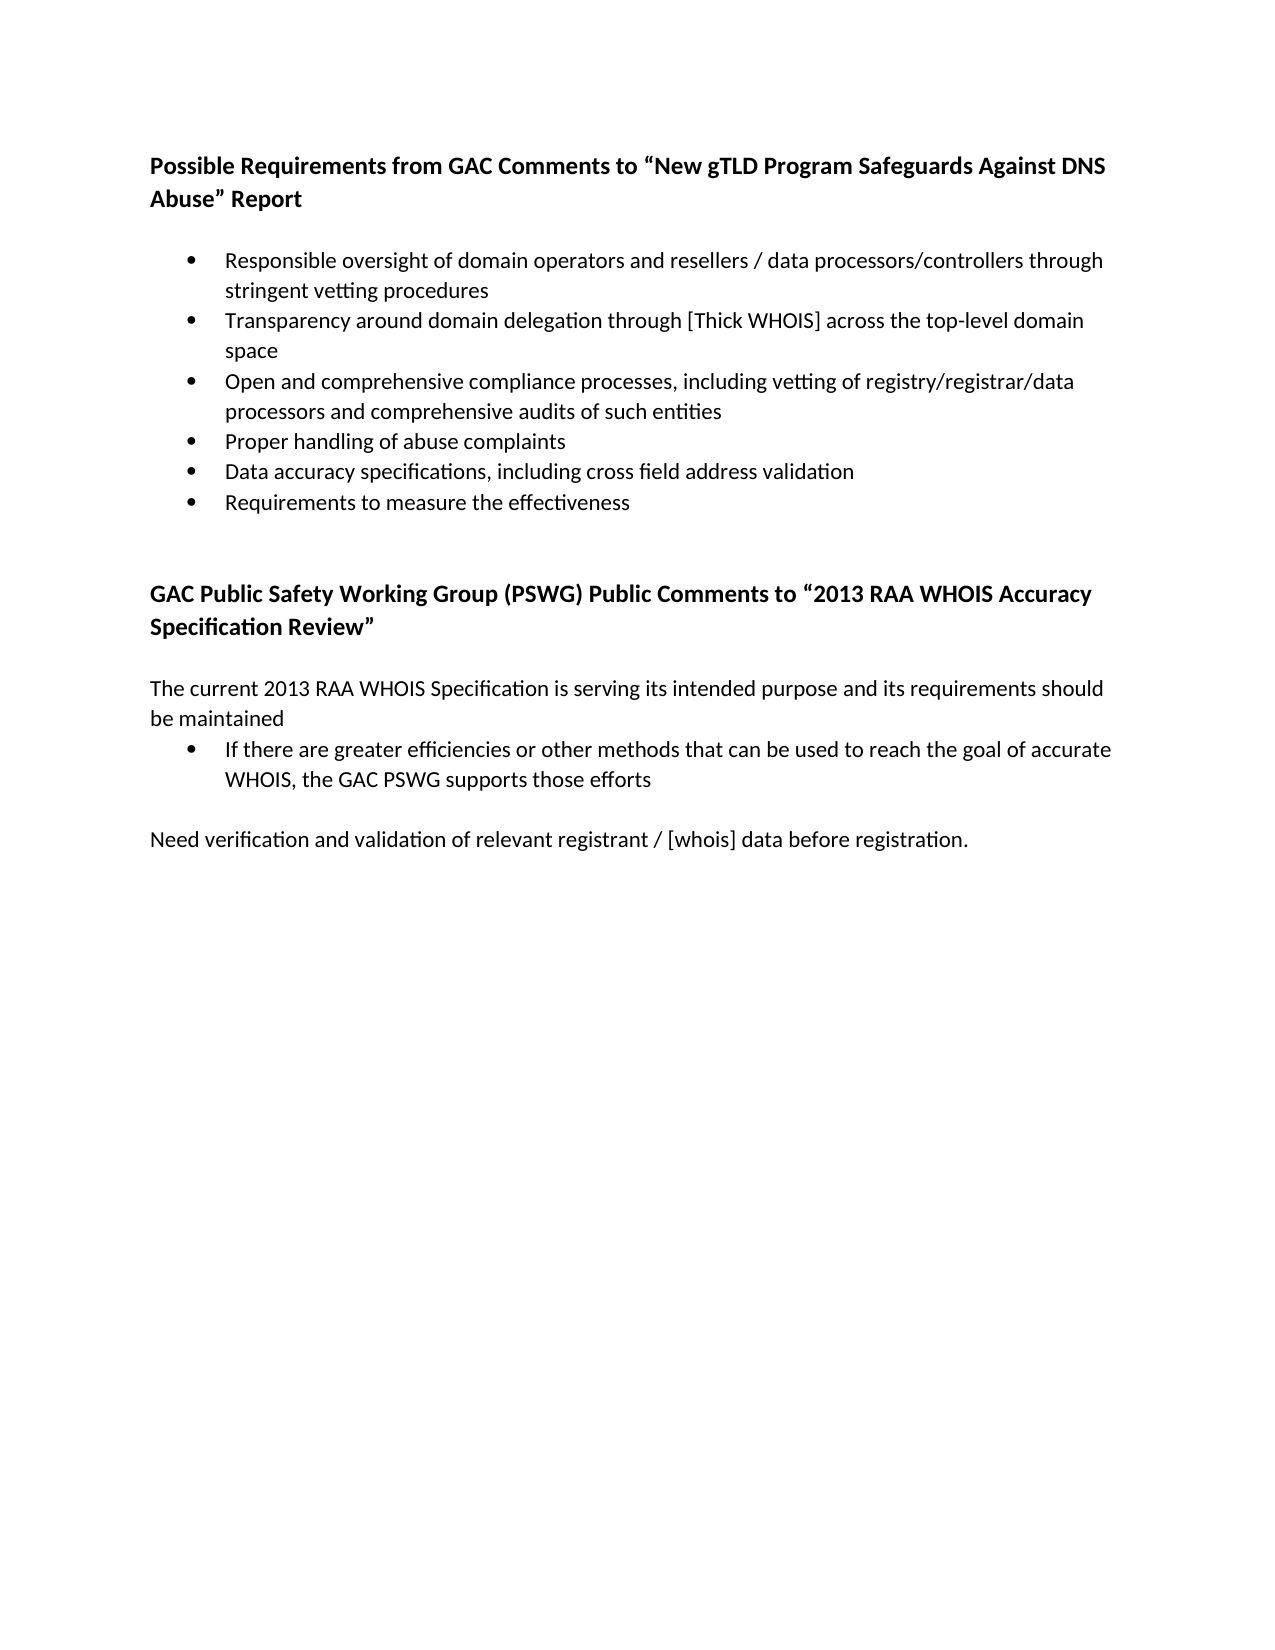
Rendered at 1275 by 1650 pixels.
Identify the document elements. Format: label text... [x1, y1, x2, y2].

text GAC Public Safety Working Group (PSWG) Public Comments to “2013 RAA WHOIS Accuracy Specification Review” [150, 578, 1125, 642]
list Responsible oversight of domain operators and resellers / data processors/controllers through stringent vetting procedures [187, 246, 1125, 304]
text Need verification and validation of relevant registrant / [whois] data before registration. [150, 825, 1125, 853]
list Requirements to measure the effectiveness [187, 488, 1125, 516]
list Proper handling of abuse complaints [187, 427, 1125, 455]
list Data accuracy specifications, including cross field address validation [187, 457, 1125, 486]
list If there are greater efficiencies or other methods that can be used to reach the goal of accurate WHOIS, the GAC PSWG supports those efforts [187, 735, 1125, 793]
text Possible Requirements from GAC Comments to “New gTLD Program Safeguards Against DNS Abuse” Report [150, 150, 1125, 213]
list Transparency around domain delegation through [Thick WHOIS] across the top-level domain space [187, 306, 1125, 365]
list Open and comprehensive compliance processes, including vetting of registry/registrar/data processors and comprehensive audits of such entities [187, 367, 1125, 425]
text The current 2013 RAA WHOIS Specification is serving its intended purpose and its requirements should be maintained [150, 674, 1125, 733]
